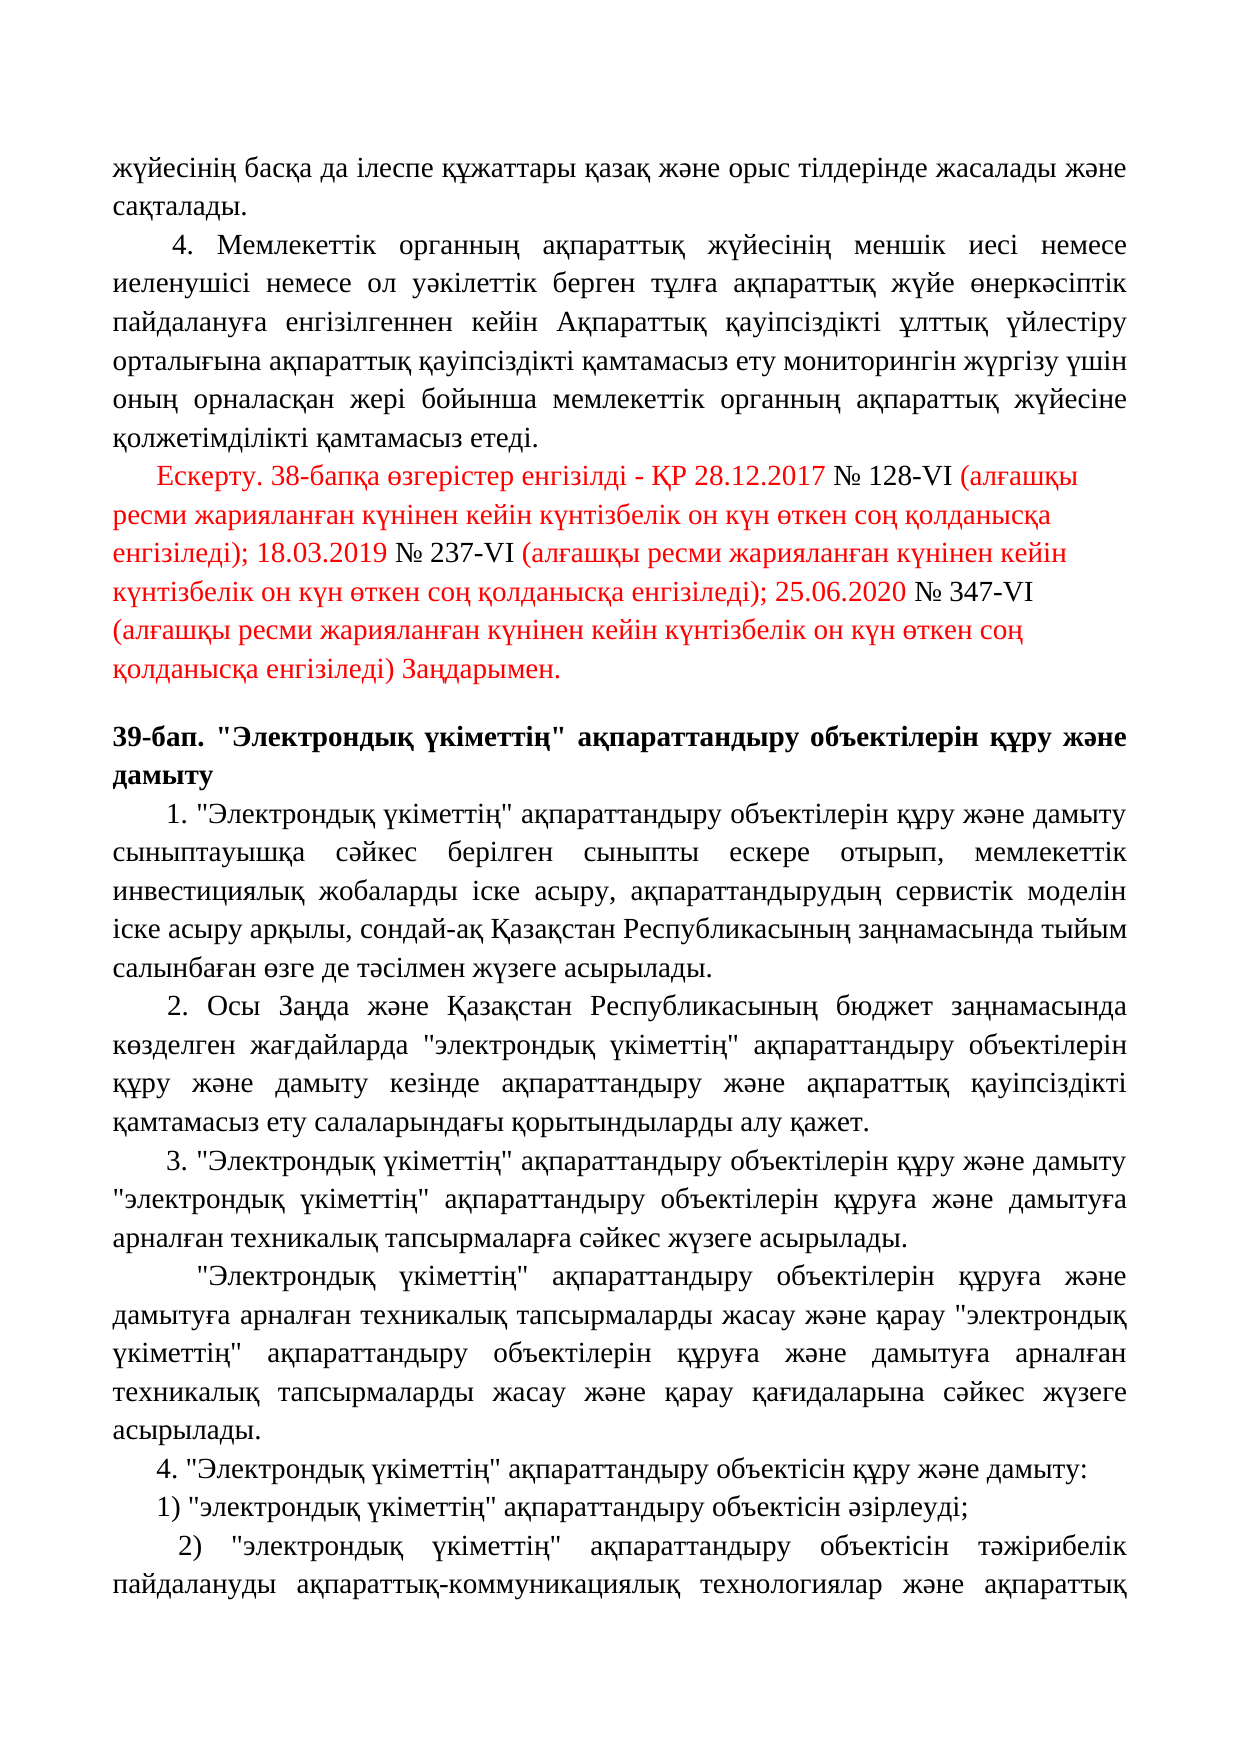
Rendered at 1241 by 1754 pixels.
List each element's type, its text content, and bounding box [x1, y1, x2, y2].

text 2. Осы Заңда және Қазақстан Республикасының бюджет заңнамасында көзделген жағдайларда "электрондық үкіметтің" ақпараттандыру объектілерін құру және дамыту кезінде ақпараттандыру және ақпараттық қауіпсіздікті қамтамасыз ету салаларындағы қорытындыларды алу қажет. [112, 988, 1128, 1138]
text 39-бап. "Электрондық үкіметтің" ақпараттандыру объектілерін құру және дамыту [112, 719, 1128, 791]
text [112, 150, 1128, 222]
text 1) "электрондық үкіметтің" ақпараттандыру объектісін әзірлеуді; [112, 1489, 1128, 1523]
text "Электрондық үкіметтің" ақпараттандыру объектілерін құруға және дамытуға арналған техникалық тапсырмаларды жасау және қарау "электрондық үкіметтің" ақпараттандыру объектілерін құруға және дамытуға арналған техникалық тапсырмаларды жасау және қарау қағидаларына сәйкес жүзеге асырылады. [112, 1258, 1128, 1446]
text 3. "Электрондық үкіметтің" ақпараттандыру объектілерін құру және дамыту "электрондық үкіметтің" ақпараттандыру объектілерін құруға және дамытуға арналған техникалық тапсырмаларға сәйкес жүзеге асырылады. [112, 1143, 1128, 1253]
text 1. "Электрондық үкіметтің" ақпараттандыру объектілерін құру және дамыту сыныптауышқа сәйкес берілген сыныпты ескере отырып, мемлекеттік инвестициялық жобаларды іске асыру, ақпараттандырудың сервистік моделін іске асыру арқылы, сондай-ақ Қазақстан Республикасының заңнамасында тыйым салынбаған өзге де тәсілмен жүзеге асырылады. [112, 796, 1128, 983]
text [112, 1528, 1128, 1600]
text 4. "Электрондық үкіметтің" ақпараттандыру объектісін құру және дамыту: [112, 1451, 1128, 1484]
text Ескерту. 38-бапқа өзгерістер енгізілді - ҚР 28.12.2017 № 128-VI (алғашқы ресми жарияланған күнінен кейін күнтізбелік он күн өткен соң қолданысқа енгізіледі); 18.03.2019 № 237-VI (алғашқы ресми жарияланған күнінен кейін күнтізбелік он күн өткен соң қолданысқа енгізіледі); 25.06.2020 № 347-VI (алғашқы ресми жарияланған күнінен кейін күнтізбелік он күн өткен соң қолданысқа енгізіледі) Заңдарымен. [112, 458, 1128, 715]
text 4. Мемлекеттік органның ақпараттық жүйесінің меншік иесі немесе иеленушісі немесе ол уәкілеттік берген тұлға ақпараттық жүйе өнеркәсіптік пайдалануға енгізілгеннен кейін Ақпараттық қауіпсіздікті ұлттық үйлестіру орталығына ақпараттық қауіпсіздікті қамтамасыз ету мониторингін жүргізу үшін оның орналасқан жері бойынша мемлекеттік органның ақпараттық жүйесіне қолжетімділікті қамтамасыз етеді. [112, 227, 1128, 453]
